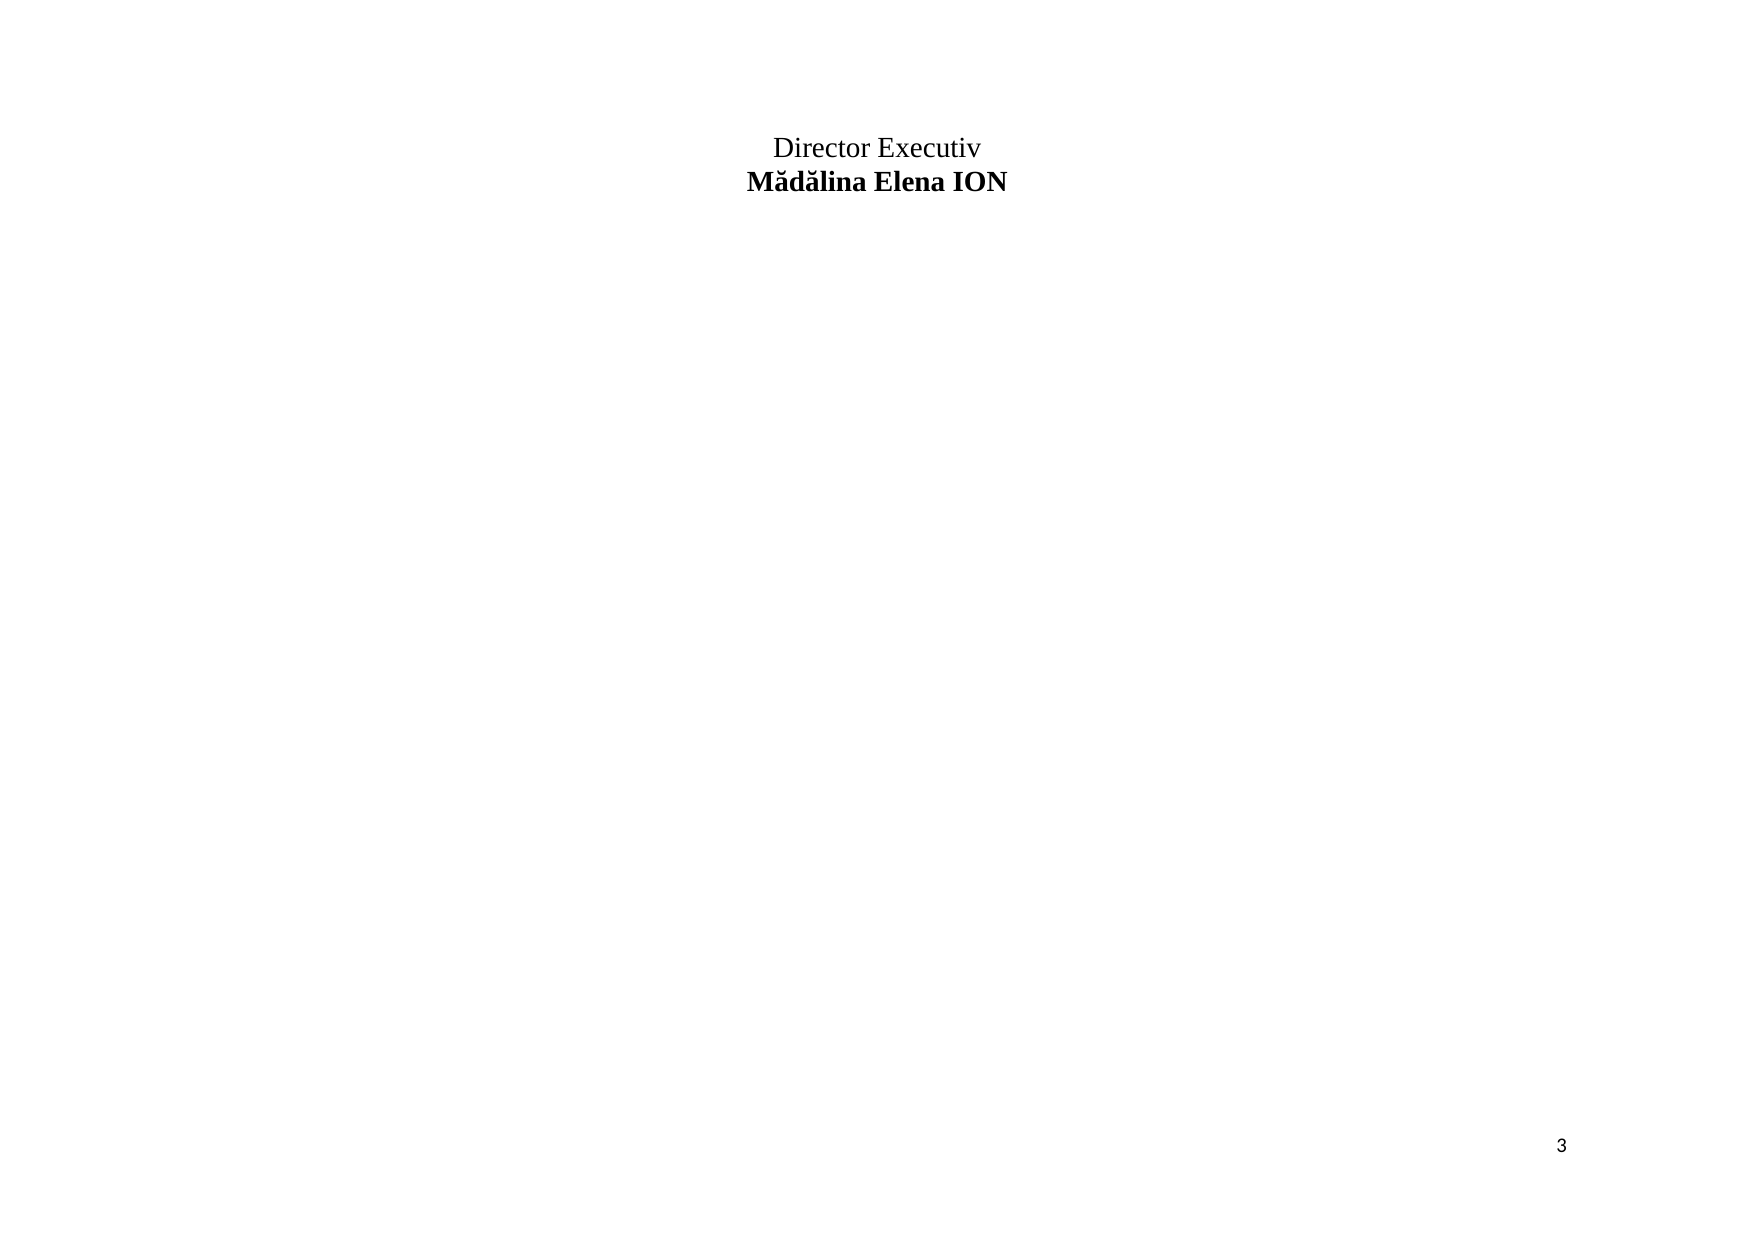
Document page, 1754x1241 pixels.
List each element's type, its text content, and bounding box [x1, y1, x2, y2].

text Mădălina Elena ION [150, 164, 1604, 197]
text Director Executiv [150, 130, 1604, 164]
